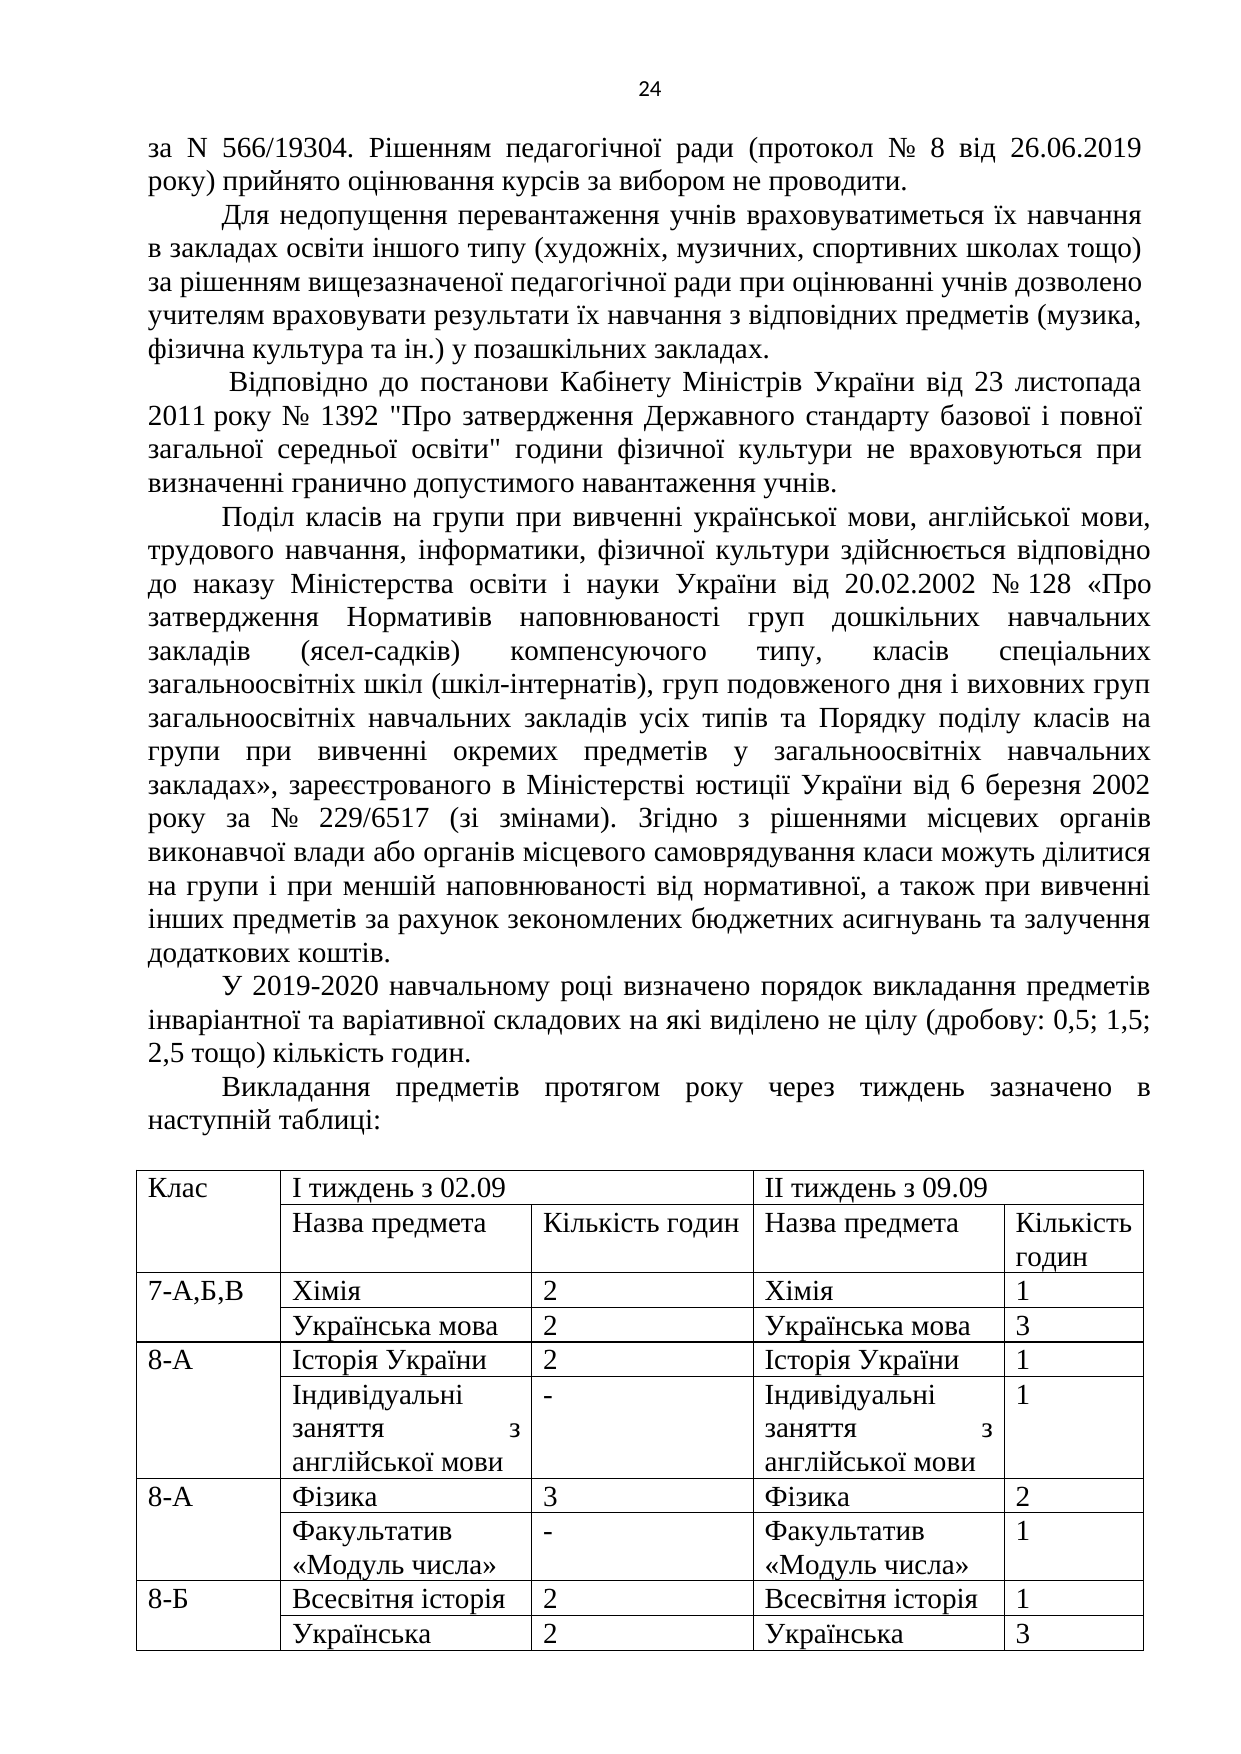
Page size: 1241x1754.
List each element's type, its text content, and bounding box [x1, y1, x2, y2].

table_cell 8-А [137, 1479, 280, 1580]
table_cell 3 [1005, 1308, 1143, 1341]
table_cell Назва предмета [754, 1205, 1004, 1272]
table_cell Хімія [754, 1273, 1004, 1307]
table_cell Історія України [281, 1343, 531, 1376]
table_cell Хімія [281, 1273, 531, 1307]
table_cell 2 [532, 1581, 753, 1615]
table_cell - [532, 1377, 753, 1478]
table_cell Кількість годин [1005, 1205, 1143, 1272]
table_cell 2 [532, 1308, 753, 1341]
table_cell Кількість годин [532, 1205, 753, 1272]
table_cell Назва предмета [281, 1205, 531, 1272]
table_cell Факультатив «Модуль числа» [754, 1513, 1004, 1580]
table_cell Українська мова [281, 1308, 531, 1341]
table_cell 1 [1005, 1273, 1143, 1307]
table_cell - [532, 1513, 753, 1580]
table_cell 2 [532, 1343, 753, 1376]
table_cell Українська мова [754, 1308, 1004, 1341]
table_cell Індивідуальні заняття з англійської мови [281, 1377, 531, 1478]
table_cell 2 [532, 1616, 753, 1649]
table_cell Всесвітня історія [754, 1581, 1004, 1615]
table_header І тиждень з 02.09 [281, 1171, 753, 1204]
table_cell 8-А [137, 1343, 280, 1478]
table_cell 1 [1005, 1581, 1143, 1615]
table_cell 1 [1005, 1513, 1143, 1580]
text Для недопущення перевантаження учнів враховуватиметься їх навчання в закладах освіти іншого типу (художніх, музичних, спортивних школах тощо) за рішенням вищезазначеної педагогічної ради при оцінюванні учнів дозволено учителям враховувати результати їх навчання з відповідних предметів (музика, фізична культура та ін.) у позашкільних закладах. [148, 197, 1143, 364]
text Поділ класів на групи при вивченні української мови, англійської мови, трудового навчання, інформатики, фізичної культури здійснюється відповідно до наказу Міністерства освіти і науки України від 20.02.2002 № 128 «Про затвердження Нормативів наповнюваності груп дошкільних навчальних закладів (ясел-садків) компенсуючого типу, класів спеціальних загальноосвітніх шкіл (шкіл-інтернатів), груп подовженого дня і виховних груп загальноосвітніх навчальних закладів усіх типів та Порядку поділу класів на групи при вивченні окремих предметів у загальноосвітніх навчальних закладах», зареєстрованого в Міністерстві юстиції України від 6 березня 2002 року за № 229/6517 (зі змінами). Згідно з рішеннями місцевих органів виконавчої влади або органів місцевого самоврядування класи можуть ділитися на групи і при меншій наповнюваності від нормативної, а також при вивченні інших предметів за рахунок зекономлених бюджетних асигнувань та залучення додаткових коштів. [148, 499, 1152, 968]
table_cell 1 [1005, 1343, 1143, 1376]
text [148, 130, 1143, 197]
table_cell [281, 1616, 531, 1649]
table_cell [754, 1616, 1004, 1649]
table_cell Індивідуальні заняття з англійської мови [754, 1377, 1004, 1478]
table_cell Факультатив «Модуль числа» [281, 1513, 531, 1580]
table_cell Фізика [754, 1479, 1004, 1512]
table_cell 7-А,Б,В [137, 1273, 280, 1341]
table_cell 1 [1005, 1377, 1143, 1478]
text Відповідно до постанови Кабінету Міністрів України від 23 листопада 2011 року № 1392 "Про затвердження Державного стандарту базової і повної загальної середньої освіти" години фізичної культури не враховуються при визначенні гранично допустимого навантаження учнів. [148, 364, 1143, 499]
table_header Клас [137, 1171, 280, 1272]
table_cell Історія України [754, 1343, 1004, 1376]
table_cell Фізика [281, 1479, 531, 1512]
table_cell 3 [532, 1479, 753, 1512]
table_cell 2 [1005, 1479, 1143, 1512]
table_cell 8-Б [137, 1581, 280, 1649]
table_cell 2 [532, 1273, 753, 1307]
text У 2019-2020 навчальному році визначено порядок викладання предметів інваріантної та варіативної складових на які виділено не цілу (дробову: 0,5; 1,5; 2,5 тощо) кількість годин. [148, 968, 1152, 1069]
table_cell Всесвітня історія [281, 1581, 531, 1615]
table_header ІІ тиждень з 09.09 [754, 1171, 1143, 1204]
text Викладання предметів протягом року через тиждень зазначено в наступній таблиці: [148, 1069, 1152, 1136]
table_cell 3 [1005, 1616, 1143, 1649]
